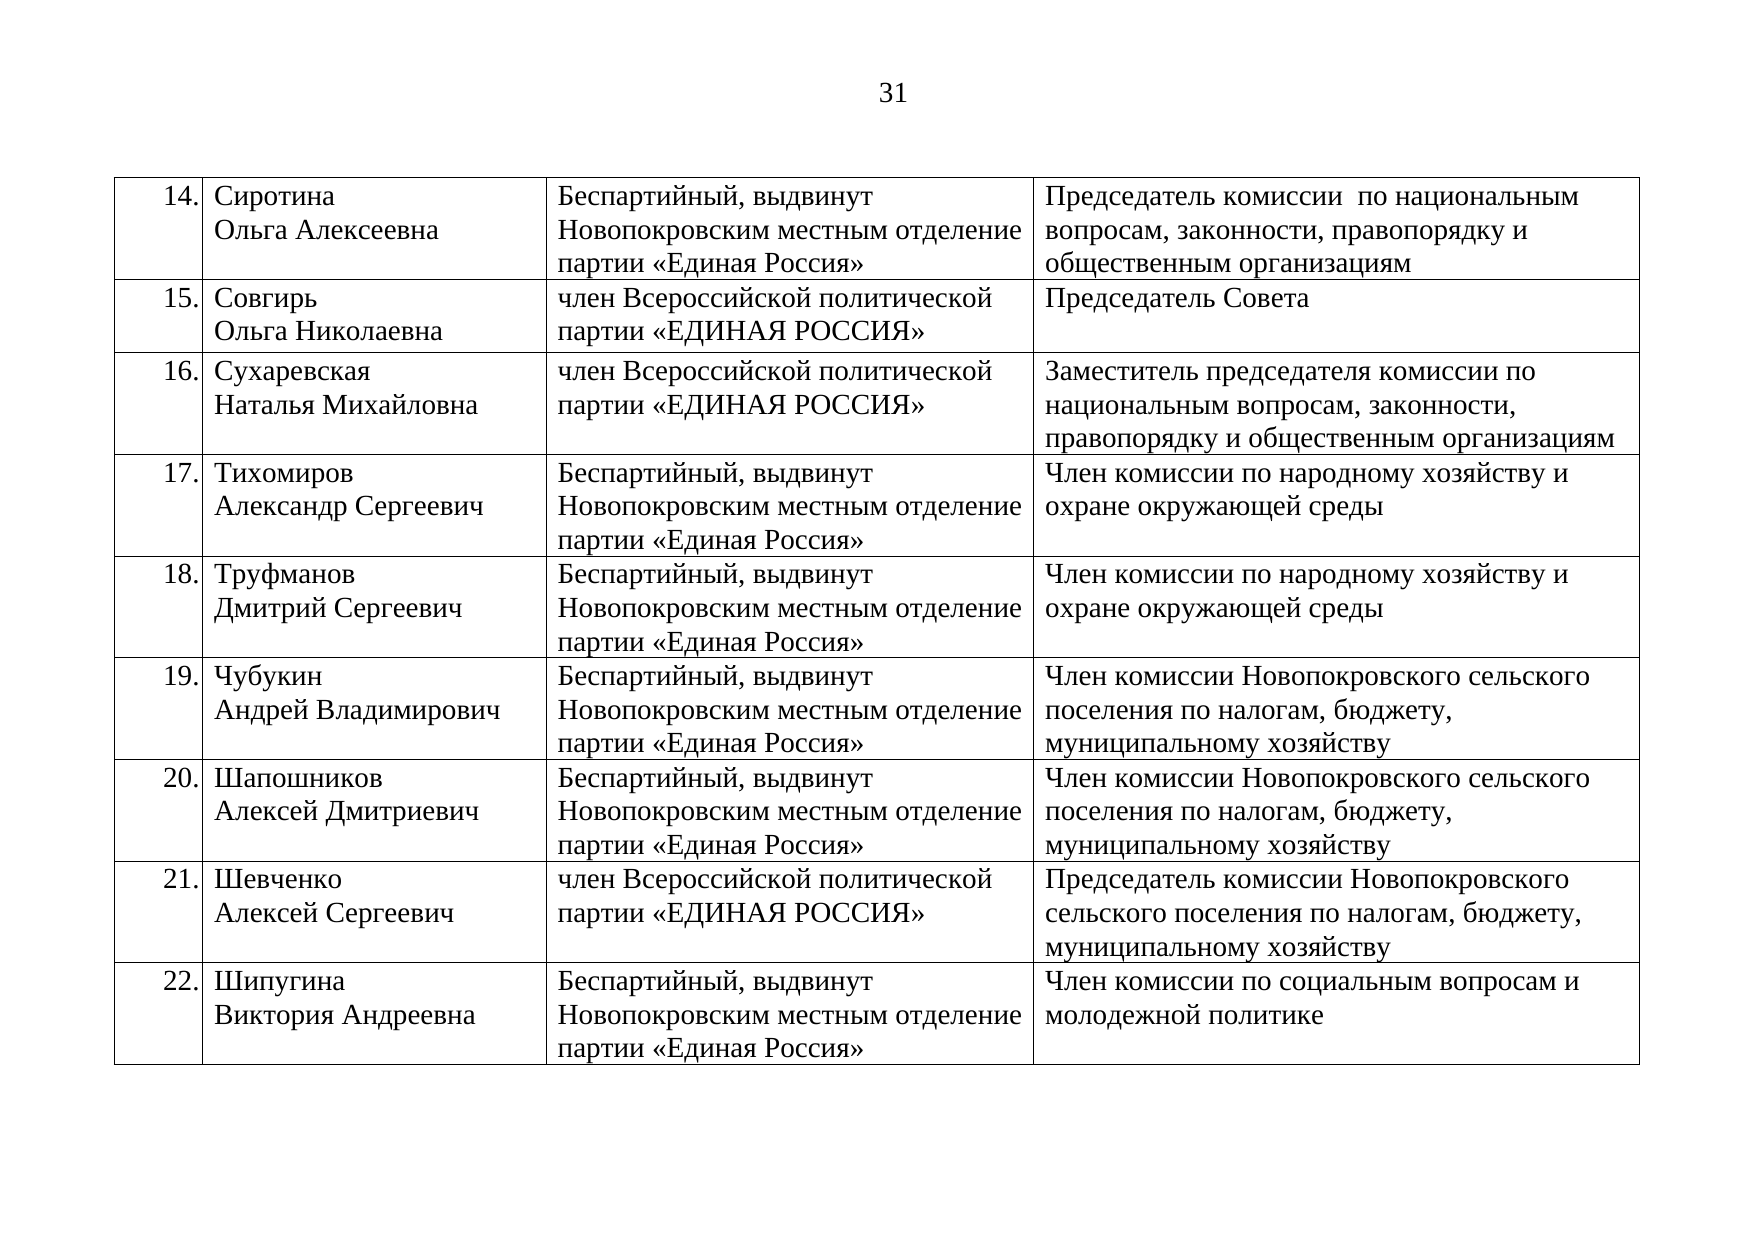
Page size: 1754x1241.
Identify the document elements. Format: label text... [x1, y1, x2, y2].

table_cell Член комиссии по народному хозяйству и охране окружающей среды [1034, 557, 1639, 657]
table_cell [115, 963, 202, 1064]
table_cell Совгирь Ольга Николаевна [203, 280, 546, 352]
table_cell Сиротина Ольга Алексеевна [203, 178, 546, 279]
table_cell Сухаревская Наталья Михайловна [203, 353, 546, 454]
table_cell [115, 557, 202, 657]
table_cell Шипугина Виктория Андреевна [203, 963, 546, 1064]
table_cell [547, 178, 1033, 279]
table_cell Шевченко Алексей Сергеевич [203, 862, 546, 962]
table_cell Беспартийный, выдвинут Новопокровским местным отделение партии «Единая Россия» [547, 963, 1033, 1064]
table_cell Председатель комиссии по национальным вопросам, законности, правопорядку и общественным организациям [1034, 178, 1639, 279]
table_cell Чубукин Андрей Владимирович [203, 658, 546, 759]
table_cell [115, 353, 202, 454]
table_cell [115, 760, 202, 861]
table_cell [115, 862, 202, 962]
table_cell Председатель комиссии Новопокровского сельского поселения по налогам, бюджету, муниципальному хозяйству [1034, 862, 1639, 962]
table_cell Член комиссии по социальным вопросам и молодежной политике [1034, 963, 1639, 1064]
table_cell Беспартийный, выдвинут Новопокровским местным отделение партии «Единая Россия» [547, 557, 1033, 657]
table_cell Беспартийный, выдвинут Новопокровским местным отделение партии «Единая Россия» [547, 760, 1033, 861]
table_cell Член комиссии Новопокровского сельского поселения по налогам, бюджету, муниципальному хозяйству [1034, 658, 1639, 759]
table_cell Беспартийный, выдвинут Новопокровским местным отделение партии «Единая Россия» [547, 658, 1033, 759]
table_cell [115, 178, 202, 279]
table_cell Труфманов Дмитрий Сергеевич [203, 557, 546, 657]
table_cell Шапошников Алексей Дмитриевич [203, 760, 546, 861]
table_cell Беспартийный, выдвинут Новопокровским местным отделение партии «Единая Россия» [547, 455, 1033, 556]
table_cell член Всероссийской политической партии «ЕДИНАЯ РОССИЯ» [547, 280, 1033, 352]
table_cell [115, 658, 202, 759]
table_cell член Всероссийской политической партии «ЕДИНАЯ РОССИЯ» [547, 353, 1033, 454]
table_cell Тихомиров Александр Сергеевич [203, 455, 546, 556]
table_cell член Всероссийской политической партии «ЕДИНАЯ РОССИЯ» [547, 862, 1033, 962]
table_cell Председатель Совета [1034, 280, 1639, 352]
table_cell Заместитель председателя комиссии по национальным вопросам, законности, правопорядку и общественным организациям [1034, 353, 1639, 454]
table_cell Член комиссии по народному хозяйству и охране окружающей среды [1034, 455, 1639, 556]
table_cell Член комиссии Новопокровского сельского поселения по налогам, бюджету, муниципальному хозяйству [1034, 760, 1639, 861]
table_cell [115, 280, 202, 352]
table_cell [115, 455, 202, 556]
